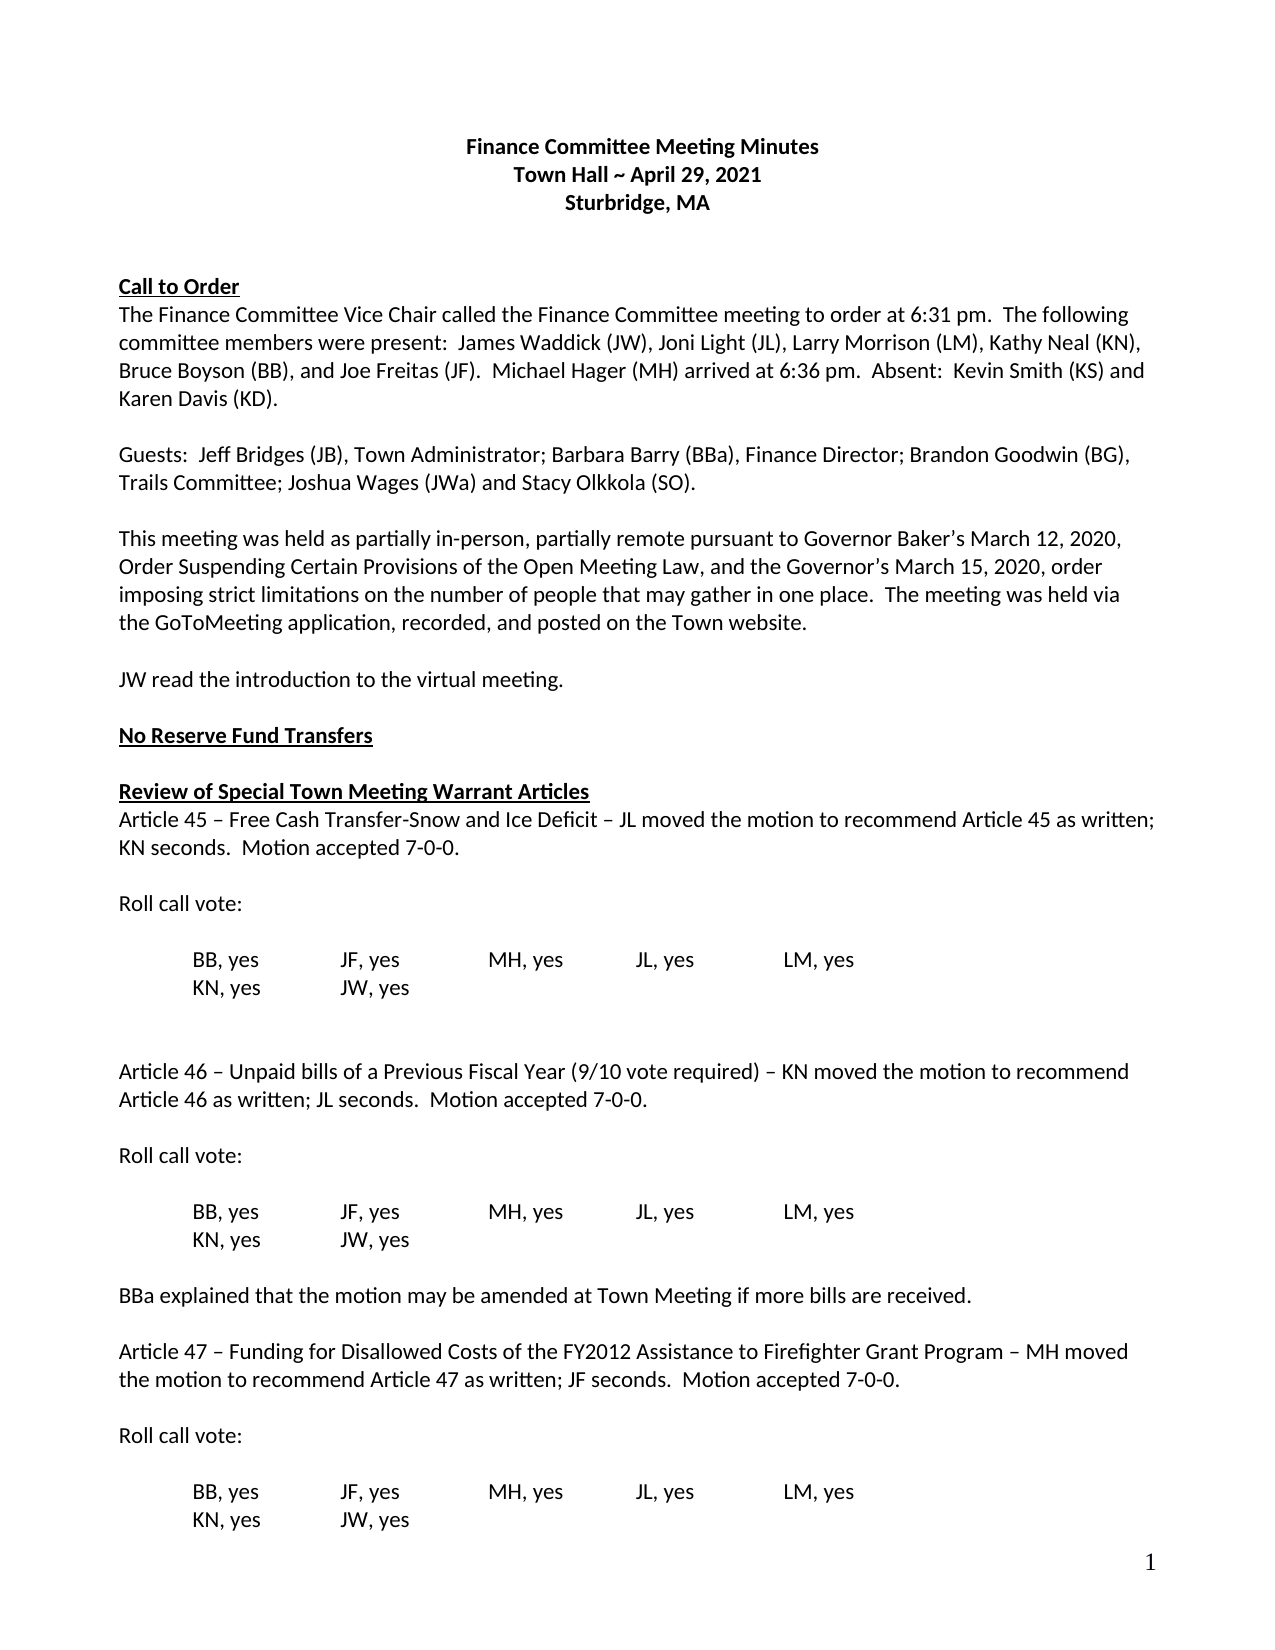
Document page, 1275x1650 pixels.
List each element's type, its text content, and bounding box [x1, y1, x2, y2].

text Roll call vote: [118, 1141, 1156, 1169]
text Finance Committee Meeting Minutes [118, 132, 1156, 160]
text Article 45 – Free Cash Transfer-Snow and Ice Deficit – JL moved the motion to recommend Article 45 as written; KN seconds. Motion accepted 7-0-0. [118, 805, 1156, 861]
text Guests: Jeff Bridges (JB), Town Administrator; Barbara Barry (BBa), Finance Director; Brandon Goodwin (BG), Trails Committee; Joshua Wages (JWa) and Stacy Olkkola (SO). [118, 440, 1156, 496]
text BBa explained that the motion may be amended at Town Meeting if more bills are received. [118, 1281, 1156, 1309]
text KN, yes JW, yes [118, 973, 1156, 1001]
text BB, yes JF, yes MH, yes JL, yes LM, yes [118, 1477, 1156, 1506]
text Article 46 – Unpaid bills of a Previous Fiscal Year (9/10 vote required) – KN moved the motion to recommend Article 46 as written; JL seconds. Motion accepted 7-0-0. [118, 1057, 1156, 1113]
text This meeting was held as partially in-person, partially remote pursuant to Governor Baker’s March 12, 2020, Order Suspending Certain Provisions of the Open Meeting Law, and the Governor’s March 15, 2020, order imposing strict limitations on the number of people that may gather in one place. The meeting was held via the GoToMeeting application, recorded, and posted on the Town website. [118, 524, 1156, 636]
text Article 47 – Funding for Disallowed Costs of the FY2012 Assistance to Firefighter Grant Program – MH moved the motion to recommend Article 47 as written; JF seconds. Motion accepted 7-0-0. [118, 1337, 1156, 1393]
text Sturbridge, MA [118, 188, 1156, 216]
text KN, yes JW, yes [118, 1225, 1156, 1253]
text JW read the introduction to the virtual meeting. [118, 665, 1156, 693]
text BB, yes JF, yes MH, yes JL, yes LM, yes [118, 945, 1156, 973]
text Town Hall ~ April 29, 2021 [118, 160, 1156, 188]
text Call to Order [118, 272, 1156, 300]
text The Finance Committee Vice Chair called the Finance Committee meeting to order at 6:31 pm. The following committee members were present: James Waddick (JW), Joni Light (JL), Larry Morrison (LM), Kathy Neal (KN), Bruce Boyson (BB), and Joe Freitas (JF). Michael Hager (MH) arrived at 6:36 pm. Absent: Kevin Smith (KS) and Karen Davis (KD). [118, 300, 1156, 412]
text Review of Special Town Meeting Warrant Articles [118, 777, 1156, 805]
text BB, yes JF, yes MH, yes JL, yes LM, yes [118, 1197, 1156, 1225]
text Roll call vote: [118, 889, 1156, 917]
text Roll call vote: [118, 1421, 1156, 1449]
text No Reserve Fund Transfers [118, 721, 1156, 749]
text KN, yes JW, yes [118, 1506, 1156, 1533]
